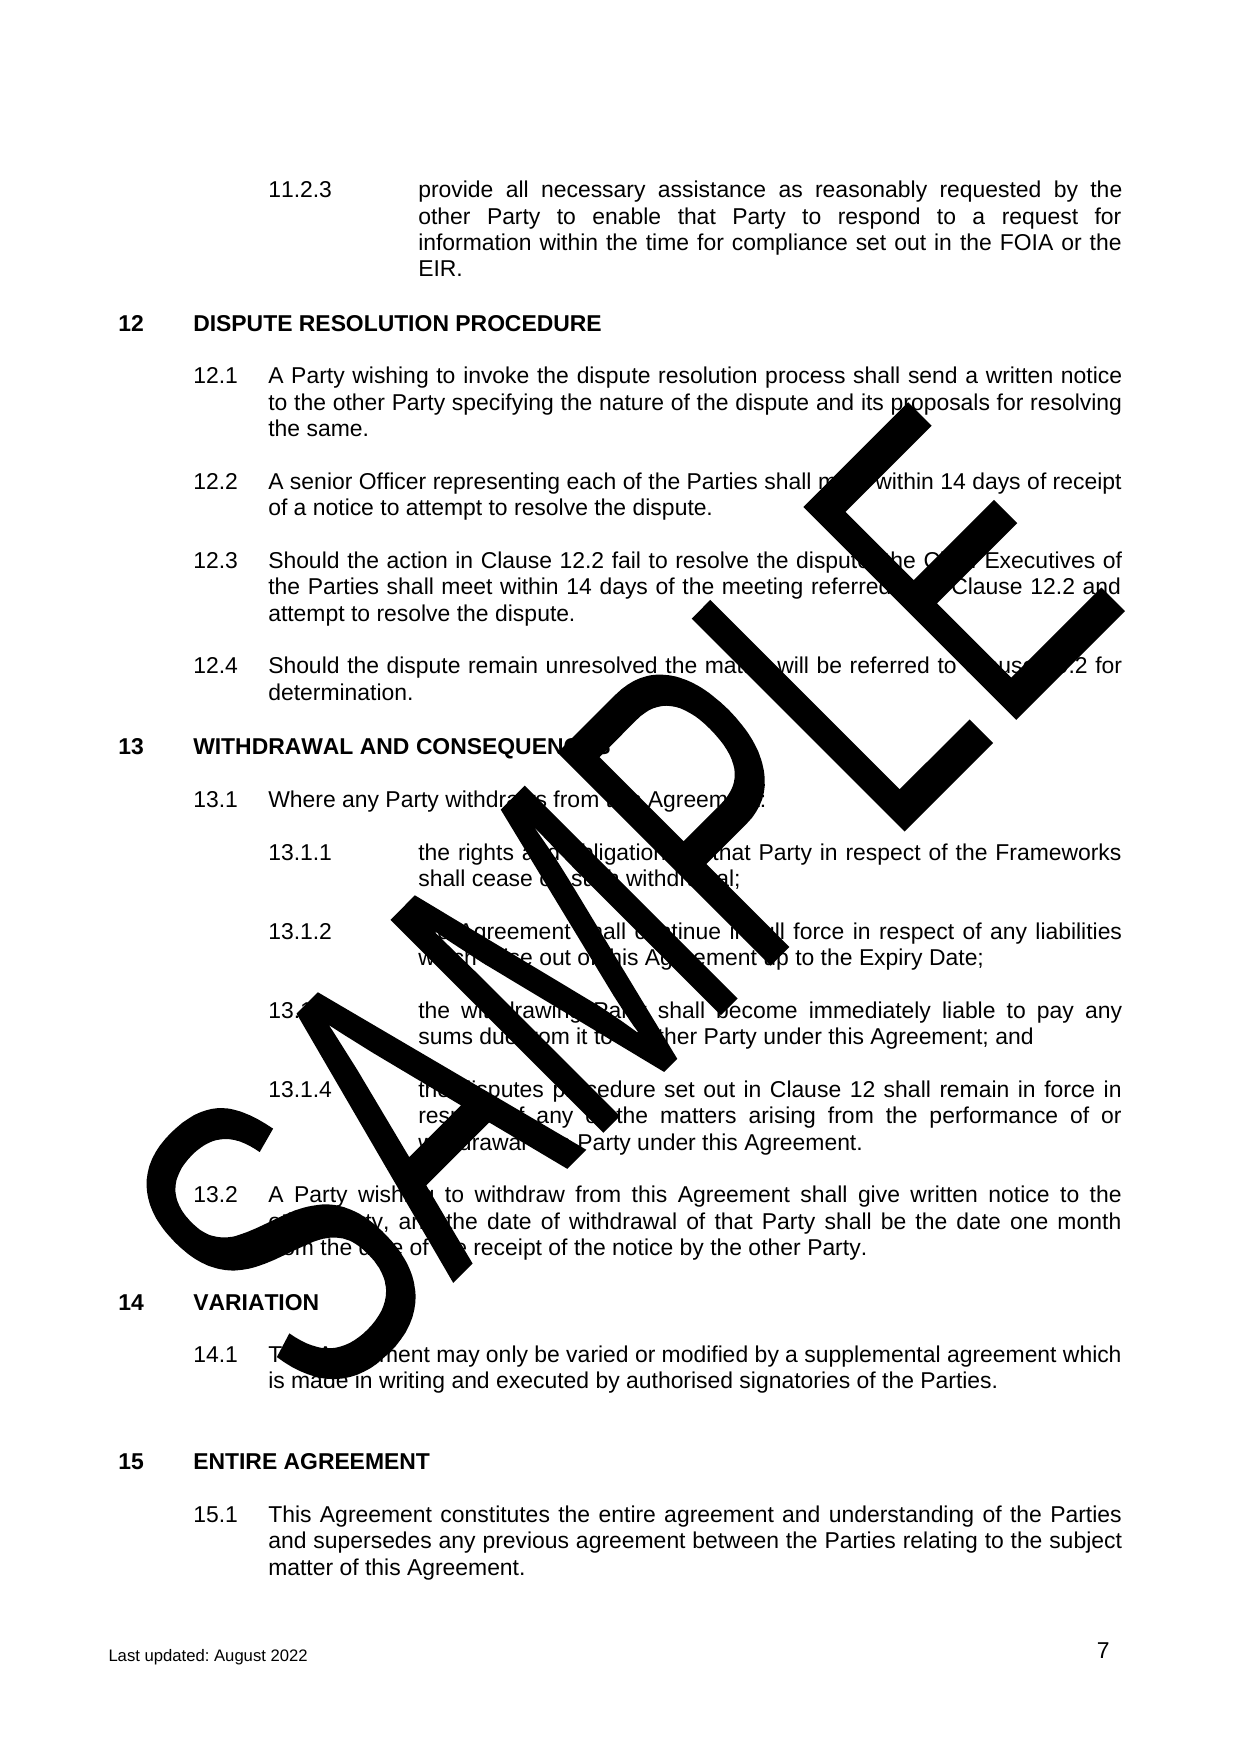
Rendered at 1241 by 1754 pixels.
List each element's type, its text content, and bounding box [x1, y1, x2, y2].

list A Party wishing to withdraw from this Agreement shall give written notice to the other Party, and the date of withdrawal of that Party shall be the date one month from the date of the receipt of the notice by the other Party. [193, 1181, 1122, 1261]
list provide all necessary assistance as reasonably requested by the other Party to enable that Party to respond to a request for information within the time for compliance set out in the FOIA or the EIR. [268, 176, 1123, 282]
list the withdrawing Party shall become immediately liable to pay any sums due from it to another Party under this Agreement; and [268, 997, 1122, 1049]
subtitle WITHDRAWAL AND CONSEQUENCES [118, 733, 1134, 759]
subtitle DISPUTE RESOLUTION PROCEDURE [118, 310, 1134, 336]
list This Agreement may only be varied or modified by a supplemental agreement which is made in writing and executed by authorised signatories of the Parties. [193, 1341, 1122, 1394]
list This Agreement constitutes the entire agreement and understanding of the Parties and supersedes any previous agreement between the Parties relating to the subject matter of this Agreement. [193, 1501, 1123, 1580]
subtitle ENTIRE AGREEMENT [118, 1448, 1134, 1475]
list Where any Party withdraws from this Agreement: [193, 786, 1134, 812]
list the disputes procedure set out in Clause 12 shall remain in force in respect of any of the matters arising from the performance of or withdrawal of a Party under this Agreement. [268, 1076, 1122, 1155]
list the rights and obligations of that Party in respect of the Frameworks shall cease on such withdrawal; [268, 839, 1122, 891]
list Should the action in Clause 12.2 fail to resolve the dispute, the Chief Executives of the Parties shall meet within 14 days of the meeting referred to in Clause 12.2 and attempt to resolve the dispute. [193, 547, 1123, 626]
subtitle VARIATION [118, 1288, 1134, 1315]
list Should the dispute remain unresolved the matter will be referred to Clause 19.2 for determination. [193, 652, 1123, 705]
list A senior Officer representing each of the Parties shall meet within 14 days of receipt of a notice to attempt to resolve the dispute. [193, 468, 1122, 521]
list A Party wishing to invoke the dispute resolution process shall send a written notice to the other Party specifying the nature of the dispute and its proposals for resolving the same. [193, 362, 1123, 442]
list the Agreement shall continue in full force in respect of any liabilities which arise out of this Agreement up to the Expiry Date; [268, 918, 1122, 970]
